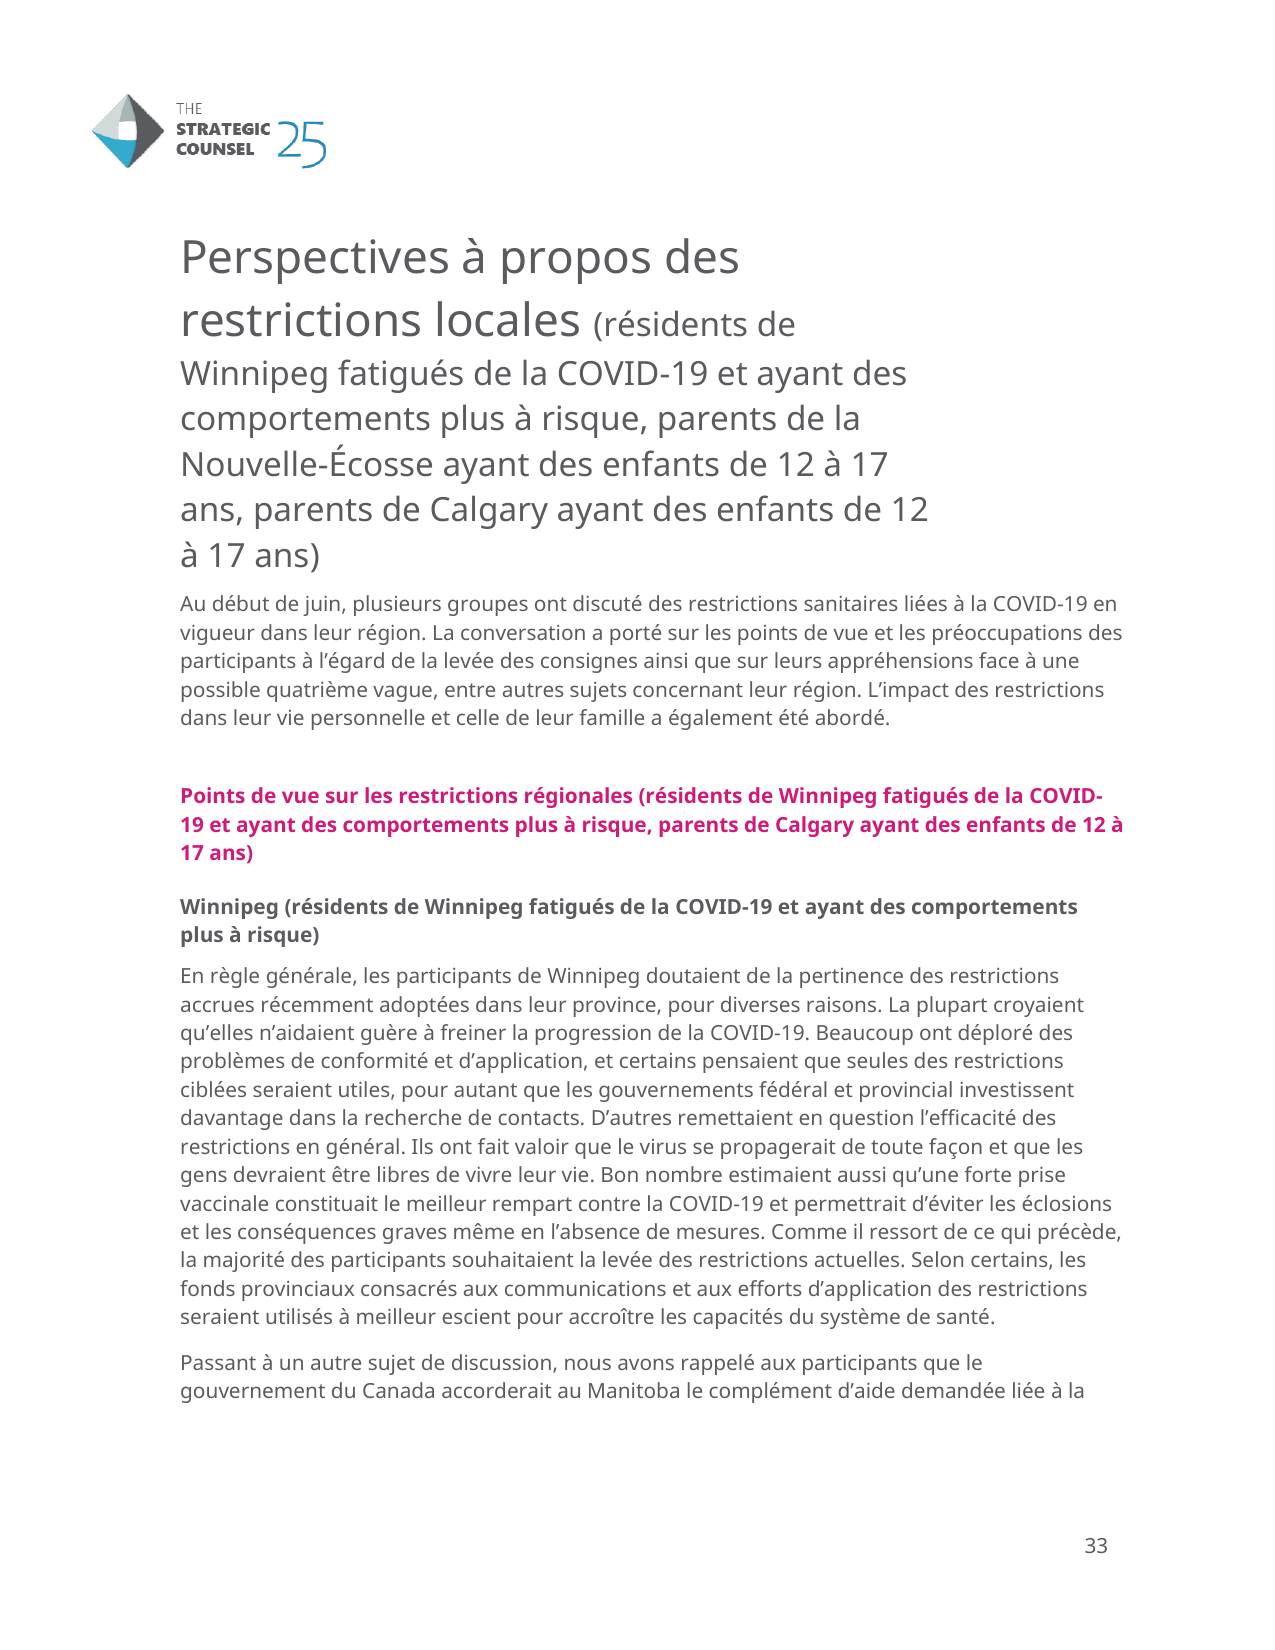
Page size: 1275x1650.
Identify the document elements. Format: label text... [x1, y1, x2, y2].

text En règle générale, les participants de Winnipeg doutaient de la pertinence des restrictions accrues récemment adoptées dans leur province, pour diverses raisons. La plupart croyaient qu’elles n’aidaient guère à freiner la progression de la COVID-19. Beaucoup ont déploré des problèmes de conformité et d’application, et certains pensaient que seules des restrictions ciblées seraient utiles, pour autant que les gouvernements fédéral et provincial investissent davantage dans la recherche de contacts. D’autres remettaient en question l’efficacité des restrictions en général. Ils ont fait valoir que le virus se propagerait de toute façon et que les gens devraient être libres de vivre leur vie. Bon nombre estimaient aussi qu’une forte prise vaccinale constituait le meilleur rempart contre la COVID-19 et permettrait d’éviter les éclosions et les conséquences graves même en l’absence de mesures. Comme il ressort de ce qui précède, la majorité des participants souhaitaient la levée des restrictions actuelles. Selon certains, les fonds provinciaux consacrés aux communications et aux efforts d’application des restrictions seraient utilisés à meilleur escient pour accroître les capacités du système de santé. [180, 961, 1125, 1331]
subtitle Points de vue sur les restrictions régionales (résidents de Winnipeg fatigués de la COVID-19 et ayant des comportements plus à risque, parents de Calgary ayant des enfants de 12 à 17 ans) [180, 782, 1126, 867]
text Au début de juin, plusieurs groupes ont discuté des restrictions sanitaires liées à la COVID-19 en vigueur dans leur région. La conversation a porté sur les points de vue et les préoccupations des participants à l’égard de la levée des consignes ainsi que sur leurs appréhensions face à une possible quatrième vague, entre autres sujets concernant leur région. L’impact des restrictions dans leur vie personnelle et celle de leur famille a également été abordé. [180, 589, 1125, 732]
subtitle Perspectives à propos des restrictions locales (résidents de Winnipeg fatigués de la COVID-19 et ayant des comportements plus à risque, parents de la Nouvelle-Écosse ayant des enfants de 12 à 17 ans, parents de Calgary ayant des enfants de 12 à 17 ans) [180, 225, 930, 577]
subtitle Winnipeg (résidents de Winnipeg fatigués de la COVID-19 et ayant des comportements plus à risque) [180, 892, 1125, 949]
picture [91, 72, 445, 215]
